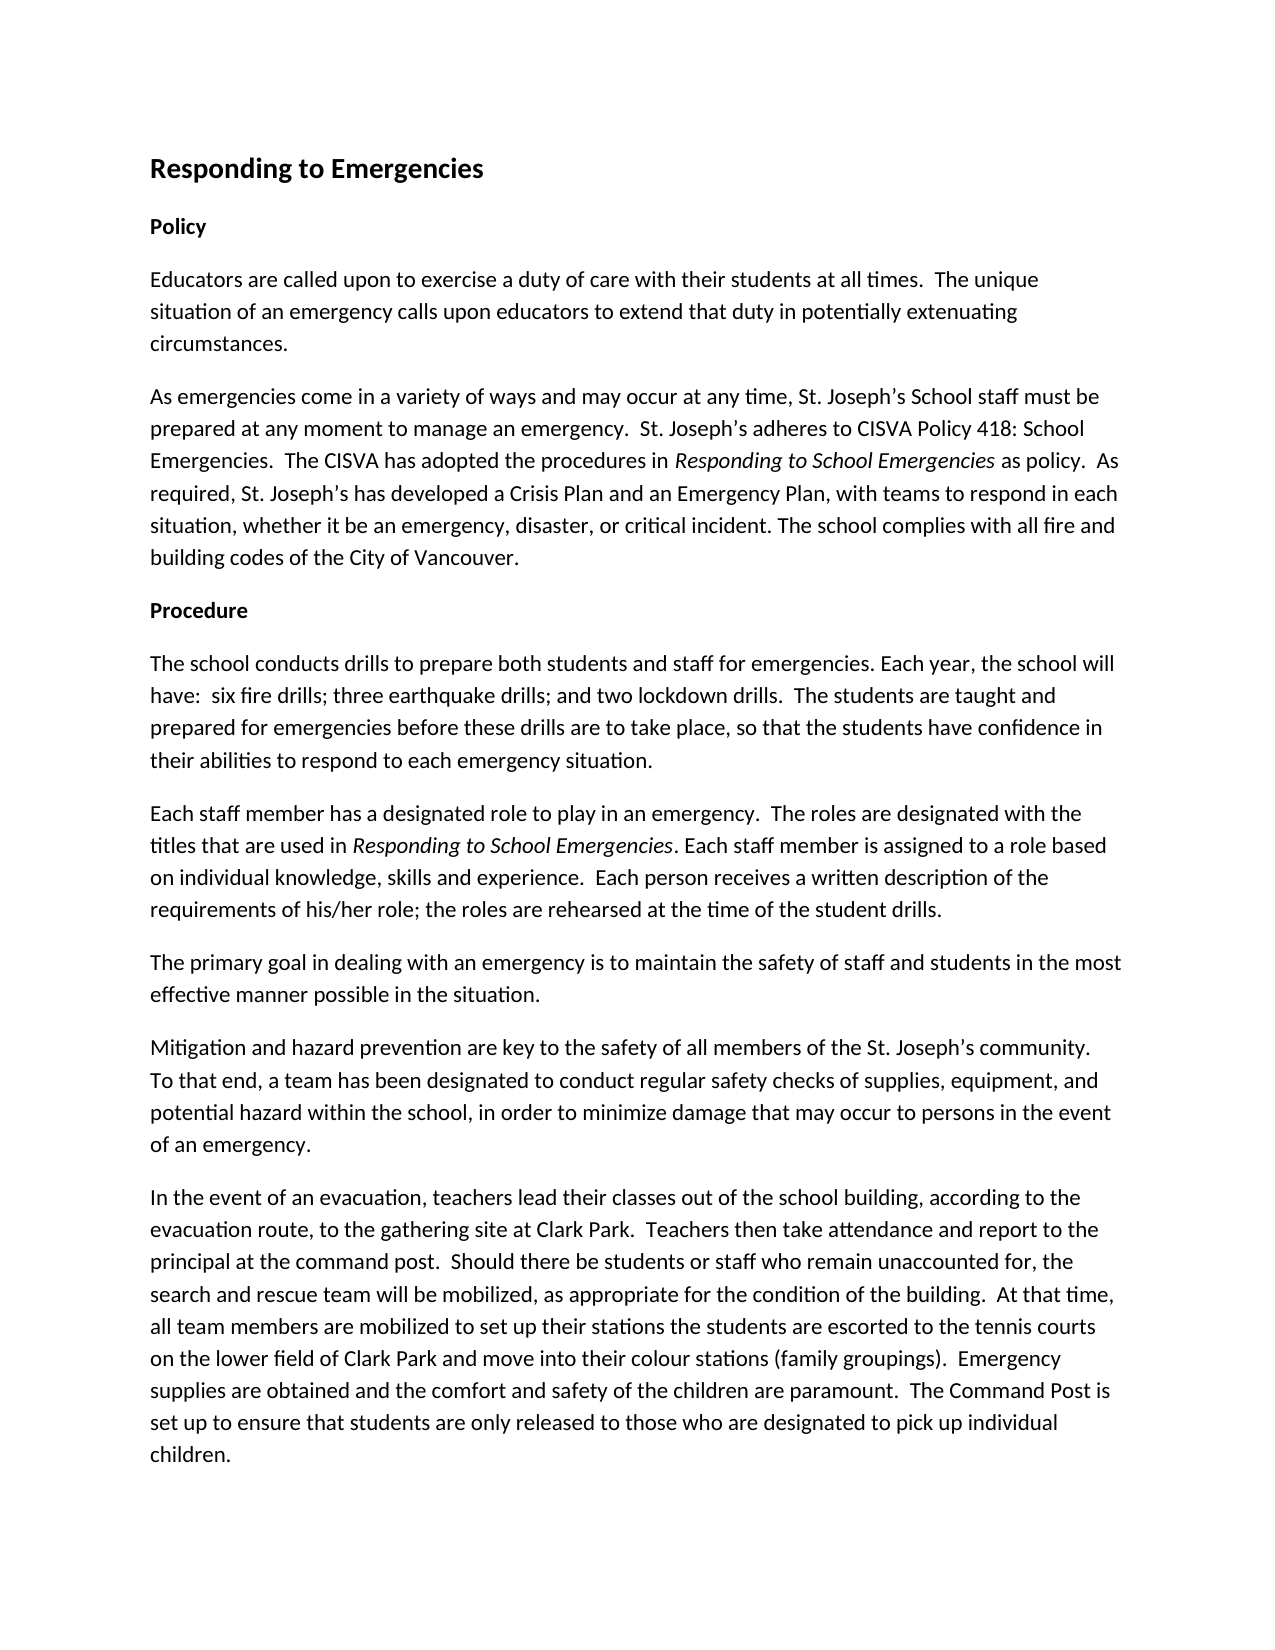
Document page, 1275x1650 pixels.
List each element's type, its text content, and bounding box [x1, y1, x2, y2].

text In the event of an evacuation, teachers lead their classes out of the school building, according to the evacuation route, to the gathering site at Clark Park. Teachers then take attendance and report to the principal at the command post. Should there be students or staff who remain unaccounted for, the search and rescue team will be mobilized, as appropriate for the condition of the building. At that time, all team members are mobilized to set up their stations the students are escorted to the tennis courts on the lower field of Clark Park and move into their colour stations (family groupings). Emergency supplies are obtained and the comfort and safety of the children are paramount. The Command Post is set up to ensure that students are only released to those who are designated to pick up individual children. [150, 1183, 1125, 1469]
text The primary goal in dealing with an emergency is to maintain the safety of staff and students in the most effective manner possible in the situation. [150, 948, 1125, 1008]
text Policy [150, 212, 1125, 240]
text As emergencies come in a variety of ways and may occur at any time, St. Joseph’s School staff must be prepared at any moment to manage an emergency. St. Joseph’s adheres to CISVA Policy 418: School Emergencies. The CISVA has adopted the procedures in Responding to School Emergencies as policy. As required, St. Joseph’s has developed a Crisis Plan and an Emergency Plan, with teams to respond in each situation, whether it be an emergency, disaster, or critical incident. The school complies with all fire and building codes of the City of Vancouver. [150, 382, 1125, 571]
text Procedure [150, 596, 1125, 624]
text Each staff member has a designated role to play in an emergency. The roles are designated with the titles that are used in Responding to School Emergencies. Each staff member is assigned to a role based on individual knowledge, skills and experience. Each person receives a written description of the requirements of his/her role; the roles are rehearsed at the time of the student drills. [150, 799, 1125, 923]
text Mitigation and hazard prevention are key to the safety of all members of the St. Joseph’s community. To that end, a team has been designated to conduct regular safety checks of supplies, equipment, and potential hazard within the school, in order to minimize damage that may occur to persons in the event of an emergency. [150, 1033, 1125, 1158]
text Responding to Emergencies [150, 150, 1125, 186]
text Educators are called upon to exercise a duty of care with their students at all times. The unique situation of an emergency calls upon educators to extend that duty in potentially extenuating circumstances. [150, 265, 1125, 357]
text The school conducts drills to prepare both students and staff for emergencies. Each year, the school will have: six fire drills; three earthquake drills; and two lockdown drills. The students are taught and prepared for emergencies before these drills are to take place, so that the students have confidence in their abilities to respond to each emergency situation. [150, 649, 1125, 774]
